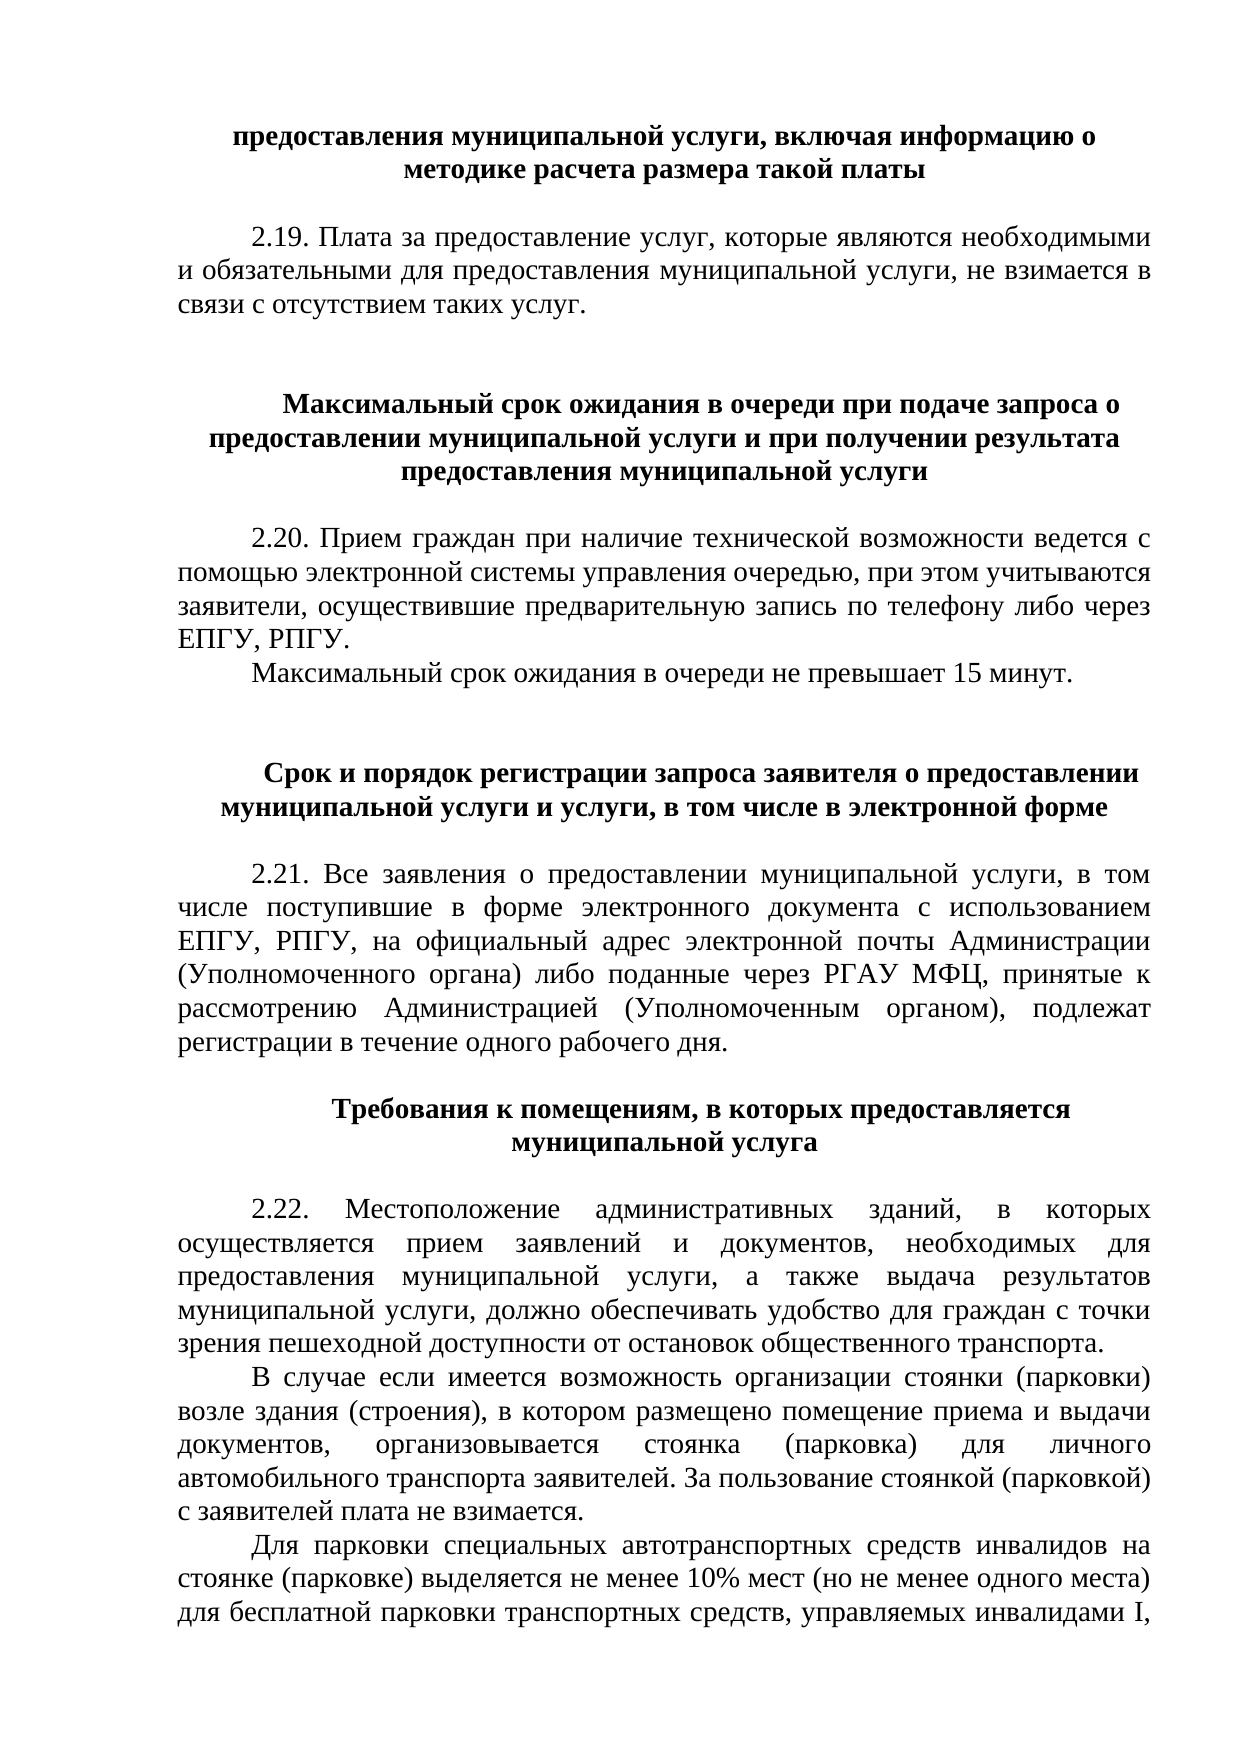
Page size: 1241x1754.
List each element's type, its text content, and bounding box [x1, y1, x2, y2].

text 2.21. Все заявления о предоставлении муниципальной услуги, в том числе поступившие в форме электронного документа с использованием ЕПГУ, РПГУ, на официальный адрес электронной почты Администрации (Уполномоченного органа) либо поданные через РГАУ МФЦ, принятые к рассмотрению Администрацией (Уполномоченным органом), подлежат регистрации в течение одного рабочего дня. [177, 856, 1152, 1057]
text Максимальный срок ожидания в очереди при подаче запроса о предоставлении муниципальной услуги и при получении результата предоставления муниципальной услуги [177, 386, 1152, 487]
text 2.22. Местоположение административных зданий, в которых осуществляется прием заявлений и документов, необходимых для предоставления муниципальной услуги, а также выдача результатов муниципальной услуги, должно обеспечивать удобство для граждан с точки зрения пешеходной доступности от остановок общественного транспорта. [177, 1191, 1152, 1359]
text В случае если имеется возможность организации стоянки (парковки) возле здания (строения), в котором размещено помещение приема и выдачи документов, организовывается стоянка (парковка) для личного автомобильного транспорта заявителей. За пользование стоянкой (парковкой) с заявителей плата не взимается. [177, 1359, 1152, 1527]
text 2.20. Прием граждан при наличие технической возможности ведется с помощью электронной системы управления очередью, при этом учитываются заявители, осуществившие предварительную запись по телефону либо через ЕПГУ, РПГУ. [177, 521, 1152, 655]
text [177, 1527, 1152, 1627]
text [177, 118, 1152, 185]
text Срок и порядок регистрации запроса заявителя о предоставлении муниципальной услуги и услуги, в том числе в электронной форме [177, 755, 1152, 822]
text Максимальный срок ожидания в очереди не превышает 15 минут. [177, 655, 1152, 688]
text Требования к помещениям, в которых предоставляется муниципальной услуга [177, 1091, 1152, 1158]
text 2.19. Плата за предоставление услуг, которые являются необходимыми и обязательными для предоставления муниципальной услуги, не взимается в связи с отсутствием таких услуг. [177, 219, 1152, 319]
